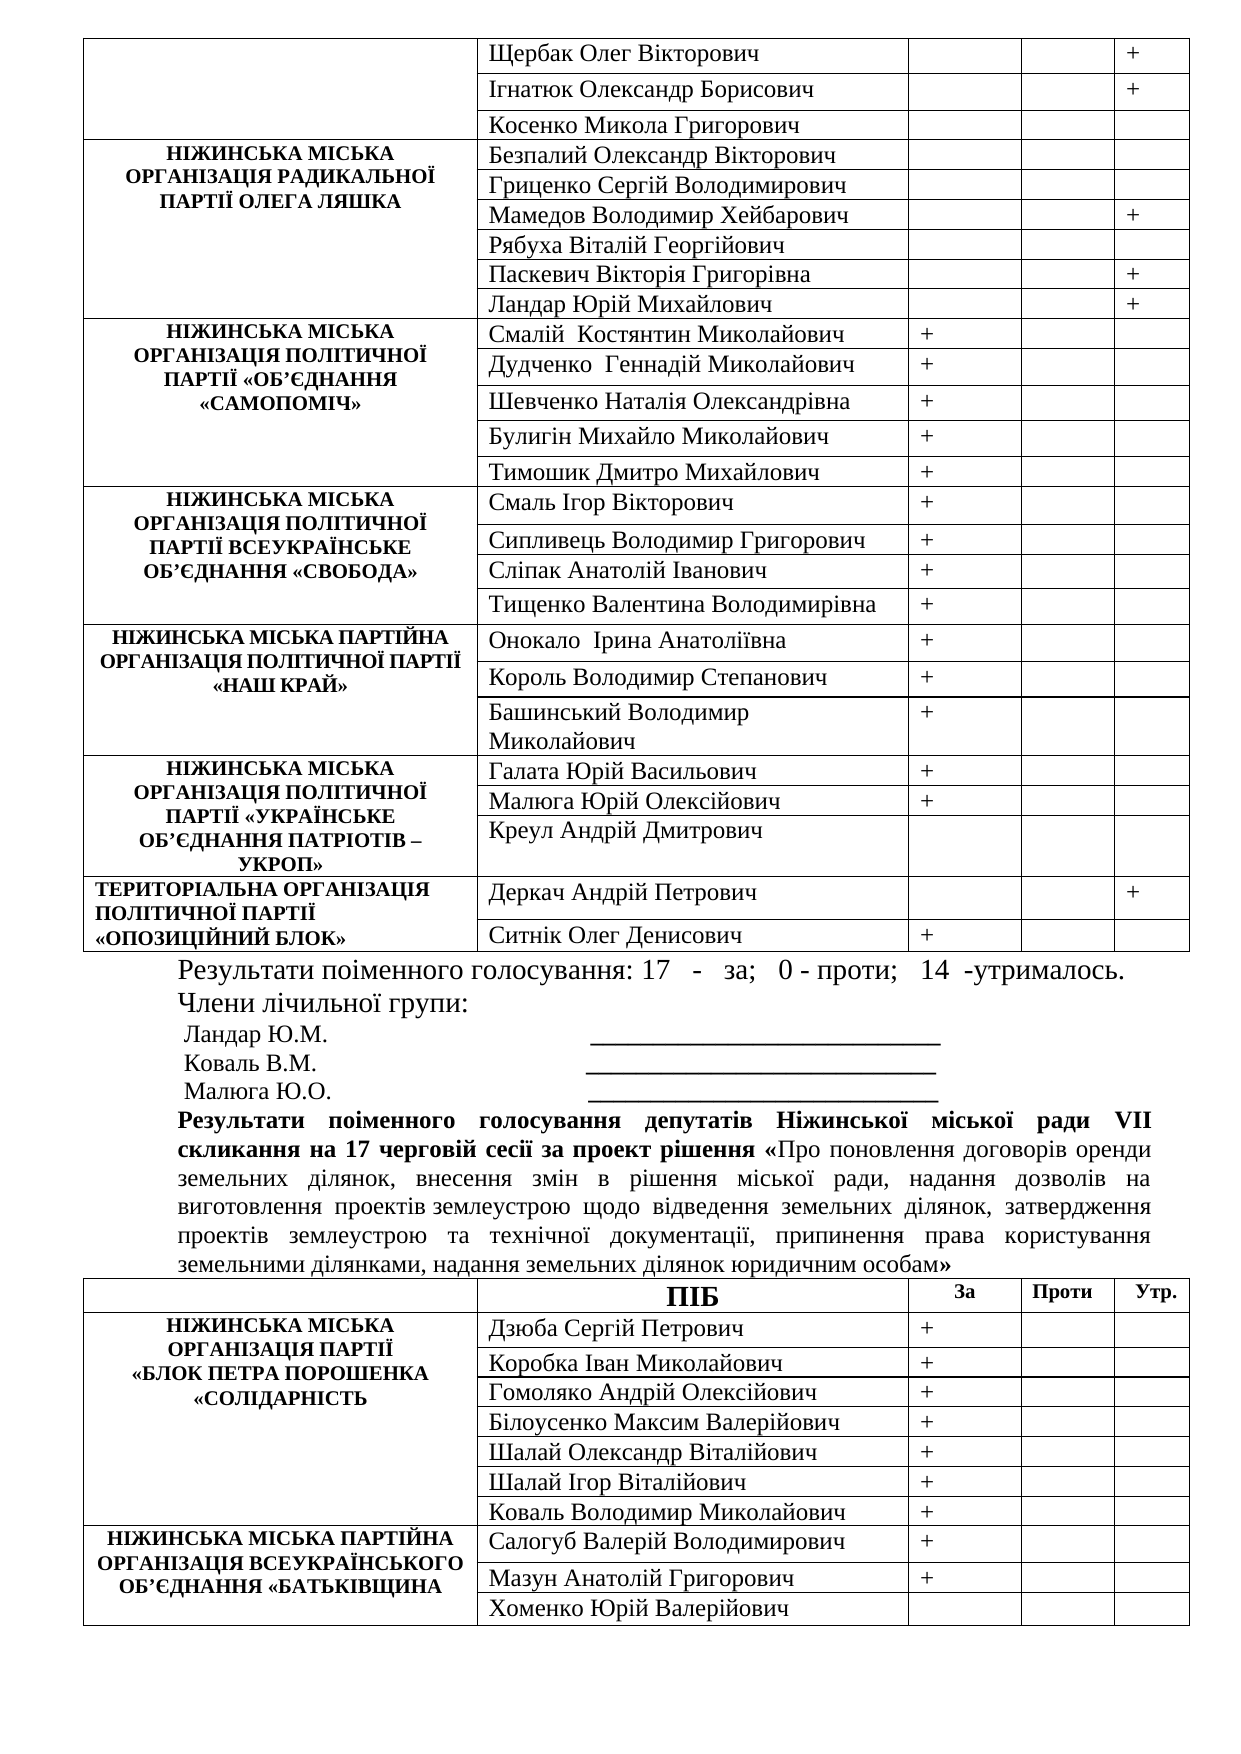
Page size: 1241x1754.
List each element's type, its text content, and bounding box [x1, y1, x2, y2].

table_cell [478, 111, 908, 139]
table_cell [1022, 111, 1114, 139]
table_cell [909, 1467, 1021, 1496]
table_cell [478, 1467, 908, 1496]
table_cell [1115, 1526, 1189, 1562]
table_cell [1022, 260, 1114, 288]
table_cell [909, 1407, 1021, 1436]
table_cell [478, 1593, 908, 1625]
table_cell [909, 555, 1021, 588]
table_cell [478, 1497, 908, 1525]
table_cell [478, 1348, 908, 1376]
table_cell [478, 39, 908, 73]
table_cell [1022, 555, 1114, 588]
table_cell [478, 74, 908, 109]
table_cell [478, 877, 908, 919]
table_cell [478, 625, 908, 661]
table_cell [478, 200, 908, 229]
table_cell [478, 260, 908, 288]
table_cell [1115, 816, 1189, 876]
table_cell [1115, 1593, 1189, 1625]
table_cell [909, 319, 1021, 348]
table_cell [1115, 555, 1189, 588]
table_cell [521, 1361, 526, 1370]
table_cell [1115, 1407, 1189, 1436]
text Результати поіменного голосування: 17 - за; 0 - проти; 14 -утрималось. [177, 952, 1152, 985]
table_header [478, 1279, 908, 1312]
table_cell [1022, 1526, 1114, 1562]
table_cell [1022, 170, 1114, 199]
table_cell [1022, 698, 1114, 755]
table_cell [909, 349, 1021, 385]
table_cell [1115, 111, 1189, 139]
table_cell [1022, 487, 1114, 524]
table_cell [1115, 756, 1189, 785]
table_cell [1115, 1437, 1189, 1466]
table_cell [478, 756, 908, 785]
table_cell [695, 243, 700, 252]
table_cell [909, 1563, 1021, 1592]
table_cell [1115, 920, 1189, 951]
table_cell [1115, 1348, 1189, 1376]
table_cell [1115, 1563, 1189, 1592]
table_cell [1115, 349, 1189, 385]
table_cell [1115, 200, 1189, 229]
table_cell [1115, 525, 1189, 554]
text Результати поіменного голосування депутатів Ніжинської міської ради VII скликання на 17 черговій сесії за проект рішення «Про поновлення договорів оренди земельних ділянок, внесення змін в рішення міської ради, надання дозволів на виготовлення проектів землеустрою щодо відведення земельних ділянок, затвердження проектів землеустрою та технічної документації, припинення права користування земельними ділянками, надання земельних ділянок юридичним особам» [177, 1105, 1152, 1278]
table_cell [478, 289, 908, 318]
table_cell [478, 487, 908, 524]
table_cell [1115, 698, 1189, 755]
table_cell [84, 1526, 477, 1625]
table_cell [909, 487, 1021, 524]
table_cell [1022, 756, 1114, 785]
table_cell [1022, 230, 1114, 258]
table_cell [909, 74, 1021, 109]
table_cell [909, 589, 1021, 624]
text Ландар Ю.М. ____________________________ [177, 1019, 1152, 1048]
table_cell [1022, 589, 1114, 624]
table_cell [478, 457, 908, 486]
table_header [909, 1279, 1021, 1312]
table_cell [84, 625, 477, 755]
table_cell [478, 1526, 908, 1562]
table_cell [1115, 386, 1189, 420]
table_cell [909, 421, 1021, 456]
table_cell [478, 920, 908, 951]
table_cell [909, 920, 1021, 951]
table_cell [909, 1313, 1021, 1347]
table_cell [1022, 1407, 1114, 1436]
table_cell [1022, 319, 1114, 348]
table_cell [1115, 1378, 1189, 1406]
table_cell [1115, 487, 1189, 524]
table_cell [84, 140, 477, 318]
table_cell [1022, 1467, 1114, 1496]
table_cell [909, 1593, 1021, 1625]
text Коваль В.М. ____________________________ [177, 1048, 1152, 1076]
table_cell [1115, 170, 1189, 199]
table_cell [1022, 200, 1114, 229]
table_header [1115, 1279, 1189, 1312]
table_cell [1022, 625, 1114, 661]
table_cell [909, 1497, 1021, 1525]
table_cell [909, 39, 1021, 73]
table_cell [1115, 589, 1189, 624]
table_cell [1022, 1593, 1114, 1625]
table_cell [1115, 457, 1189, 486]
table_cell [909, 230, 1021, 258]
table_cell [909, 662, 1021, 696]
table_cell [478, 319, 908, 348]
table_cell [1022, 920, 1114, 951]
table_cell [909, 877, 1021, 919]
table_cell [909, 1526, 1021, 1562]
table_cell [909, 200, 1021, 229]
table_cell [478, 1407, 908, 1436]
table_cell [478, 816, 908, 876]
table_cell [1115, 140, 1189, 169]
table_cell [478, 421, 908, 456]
text Члени лічильної групи: [177, 985, 1152, 1019]
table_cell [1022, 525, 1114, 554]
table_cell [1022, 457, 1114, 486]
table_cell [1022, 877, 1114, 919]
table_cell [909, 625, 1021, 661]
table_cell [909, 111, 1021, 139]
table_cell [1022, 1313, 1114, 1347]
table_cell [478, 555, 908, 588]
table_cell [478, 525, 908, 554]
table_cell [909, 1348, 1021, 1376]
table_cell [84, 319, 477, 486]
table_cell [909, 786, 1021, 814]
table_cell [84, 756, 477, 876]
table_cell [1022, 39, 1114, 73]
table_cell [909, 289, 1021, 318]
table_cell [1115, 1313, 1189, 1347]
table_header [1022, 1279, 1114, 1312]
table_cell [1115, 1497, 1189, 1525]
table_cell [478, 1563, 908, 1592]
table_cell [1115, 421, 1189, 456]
text Малюга Ю.О. ____________________________ [177, 1076, 1152, 1105]
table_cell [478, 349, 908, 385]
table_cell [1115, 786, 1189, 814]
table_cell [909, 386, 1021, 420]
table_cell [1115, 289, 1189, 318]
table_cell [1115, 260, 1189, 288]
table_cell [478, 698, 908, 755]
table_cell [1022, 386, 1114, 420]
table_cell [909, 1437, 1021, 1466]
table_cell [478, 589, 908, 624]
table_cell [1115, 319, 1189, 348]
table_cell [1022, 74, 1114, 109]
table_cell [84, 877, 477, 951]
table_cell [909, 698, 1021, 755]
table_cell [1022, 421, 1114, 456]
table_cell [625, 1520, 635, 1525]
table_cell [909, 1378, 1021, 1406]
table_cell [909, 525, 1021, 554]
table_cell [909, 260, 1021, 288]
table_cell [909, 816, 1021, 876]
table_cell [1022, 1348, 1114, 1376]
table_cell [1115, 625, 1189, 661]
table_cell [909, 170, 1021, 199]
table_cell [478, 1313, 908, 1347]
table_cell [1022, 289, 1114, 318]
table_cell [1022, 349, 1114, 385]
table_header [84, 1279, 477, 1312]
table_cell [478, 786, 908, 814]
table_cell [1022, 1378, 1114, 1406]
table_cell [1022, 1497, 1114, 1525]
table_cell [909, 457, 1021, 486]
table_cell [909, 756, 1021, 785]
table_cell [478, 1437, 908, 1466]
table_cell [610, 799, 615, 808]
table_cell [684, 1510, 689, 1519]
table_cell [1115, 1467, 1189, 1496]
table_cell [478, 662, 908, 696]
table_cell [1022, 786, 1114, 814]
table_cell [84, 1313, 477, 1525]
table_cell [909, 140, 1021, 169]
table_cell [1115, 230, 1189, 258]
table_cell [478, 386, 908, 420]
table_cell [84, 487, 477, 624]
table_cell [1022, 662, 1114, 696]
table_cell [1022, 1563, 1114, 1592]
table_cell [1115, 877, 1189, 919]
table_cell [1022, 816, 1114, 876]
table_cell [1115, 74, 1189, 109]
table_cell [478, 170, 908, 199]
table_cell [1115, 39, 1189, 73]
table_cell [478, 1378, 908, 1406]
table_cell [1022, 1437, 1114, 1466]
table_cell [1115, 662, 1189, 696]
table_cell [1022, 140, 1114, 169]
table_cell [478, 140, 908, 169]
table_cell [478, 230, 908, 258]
